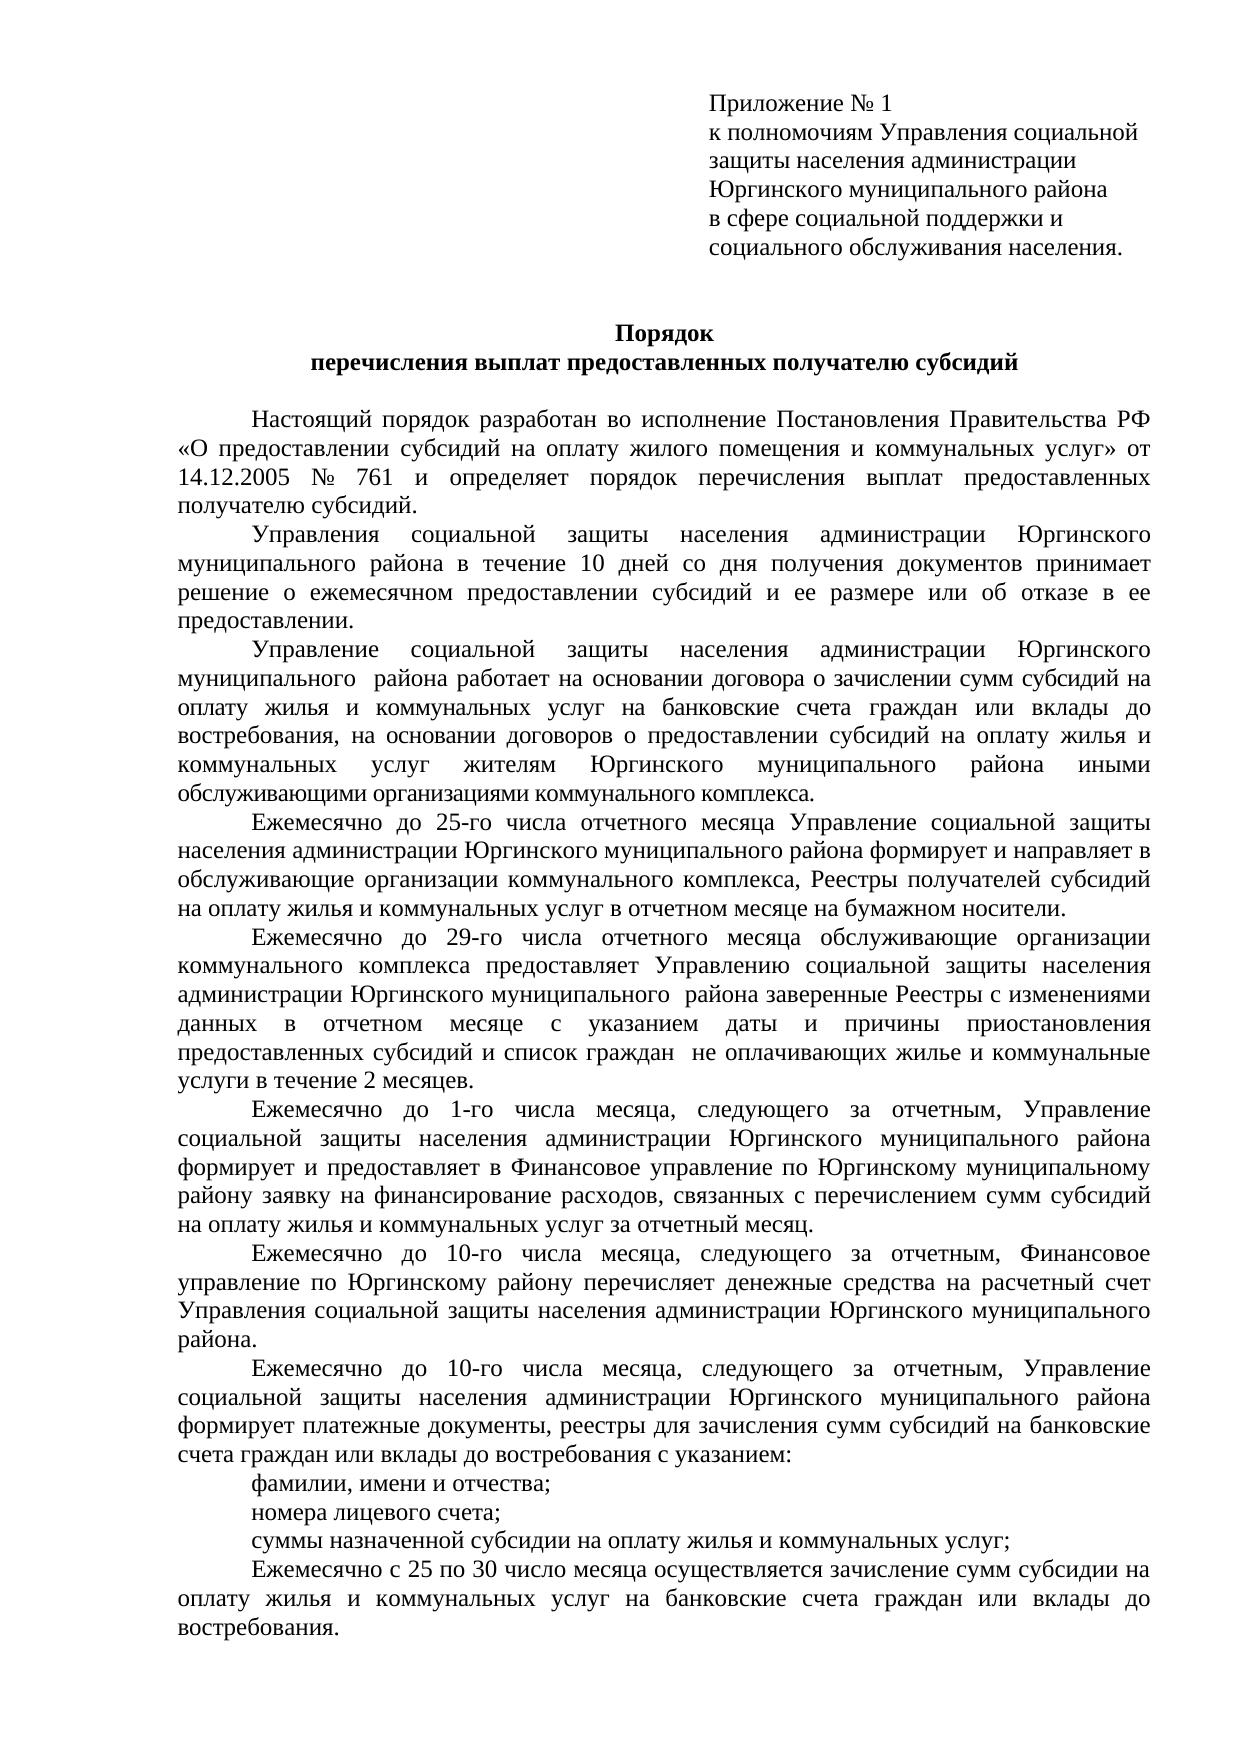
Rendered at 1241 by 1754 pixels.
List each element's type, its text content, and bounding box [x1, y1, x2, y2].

text Ежемесячно до 29-го числа отчетного месяца обслуживающие организации коммунального комплекса предоставляет Управлению социальной защиты населения администрации Юргинского муниципального района заверенные Реестры с изменениями данных в отчетном месяце с указанием даты и причины приостановления предоставленных субсидий и список граждан не оплачивающих жилье и коммунальные услуги в течение 2 месяцев. [177, 922, 1152, 1094]
text к полномочиям Управления социальной защиты населения администрации Юргинского муниципального района [709, 117, 1152, 203]
text Ежемесячно с 25 по 30 число месяца осуществляется зачисление сумм субсидии на оплату жилья и коммунальных услуг на банковские счета граждан или вклады до востребования. [177, 1554, 1152, 1640]
text Ежемесячно до 10-го числа месяца, следующего за отчетным, Финансовое управление по Юргинскому району перечисляет денежные средства на расчетный счет Управления социальной защиты населения администрации Юргинского муниципального района. [177, 1238, 1152, 1353]
text Порядок [177, 318, 1152, 347]
text Управления социальной защиты населения администрации Юргинского муниципального района в течение 10 дней со дня получения документов принимает решение о ежемесячном предоставлении субсидий и ее размере или об отказе в ее предоставлении. [177, 519, 1152, 634]
text фамилии, имени и отчества; [177, 1468, 1152, 1497]
text перечисления выплат предоставленных получателю субсидий [177, 347, 1152, 375]
text Управление социальной защиты населения администрации Юргинского муниципального района работает на основании договора о зачислении сумм субсидий на оплату жилья и коммунальных услуг на банковские счета граждан или вклады до востребования, на основании договоров о предоставлении субсидий на оплату жилья и коммунальных услуг жителям Юргинского муниципального района иными обслуживающими организациями коммунального комплекса. [177, 634, 1152, 807]
text Ежемесячно до 25-го числа отчетного месяца Управление социальной защиты населения администрации Юргинского муниципального района формирует и направляет в обслуживающие организации коммунального комплекса, Реестры получателей субсидий на оплату жилья и коммунальных услуг в отчетном месяце на бумажном носители. [177, 807, 1152, 922]
text Ежемесячно до 10-го числа месяца, следующего за отчетным, Управление социальной защиты населения администрации Юргинского муниципального района формирует платежные документы, реестры для зачисления сумм субсидий на банковские счета граждан или вклады до востребования с указанием: [177, 1353, 1152, 1468]
text Ежемесячно до 1-го числа месяца, следующего за отчетным, Управление социальной защиты населения администрации Юргинского муниципального района формирует и предоставляет в Финансовое управление по Юргинскому муниципальному району заявку на финансирование расходов, связанных с перечислением сумм субсидий на оплату жилья и коммунальных услуг за отчетный месяц. [177, 1094, 1152, 1238]
text Настоящий порядок разработан во исполнение Постановления Правительства РФ «О предоставлении субсидий на оплату жилого помещения и коммунальных услуг» от 14.12.2005 № 761 и определяет порядок перечисления выплат предоставленных получателю субсидий. [177, 404, 1152, 519]
text номера лицевого счета; [177, 1497, 1152, 1525]
text суммы назначенной субсидии на оплату жилья и коммунальных услуг; [177, 1525, 1152, 1554]
text Приложение № 1 [709, 88, 1152, 117]
text в сфере социальной поддержки и социального обслуживания населения. [709, 203, 1152, 260]
